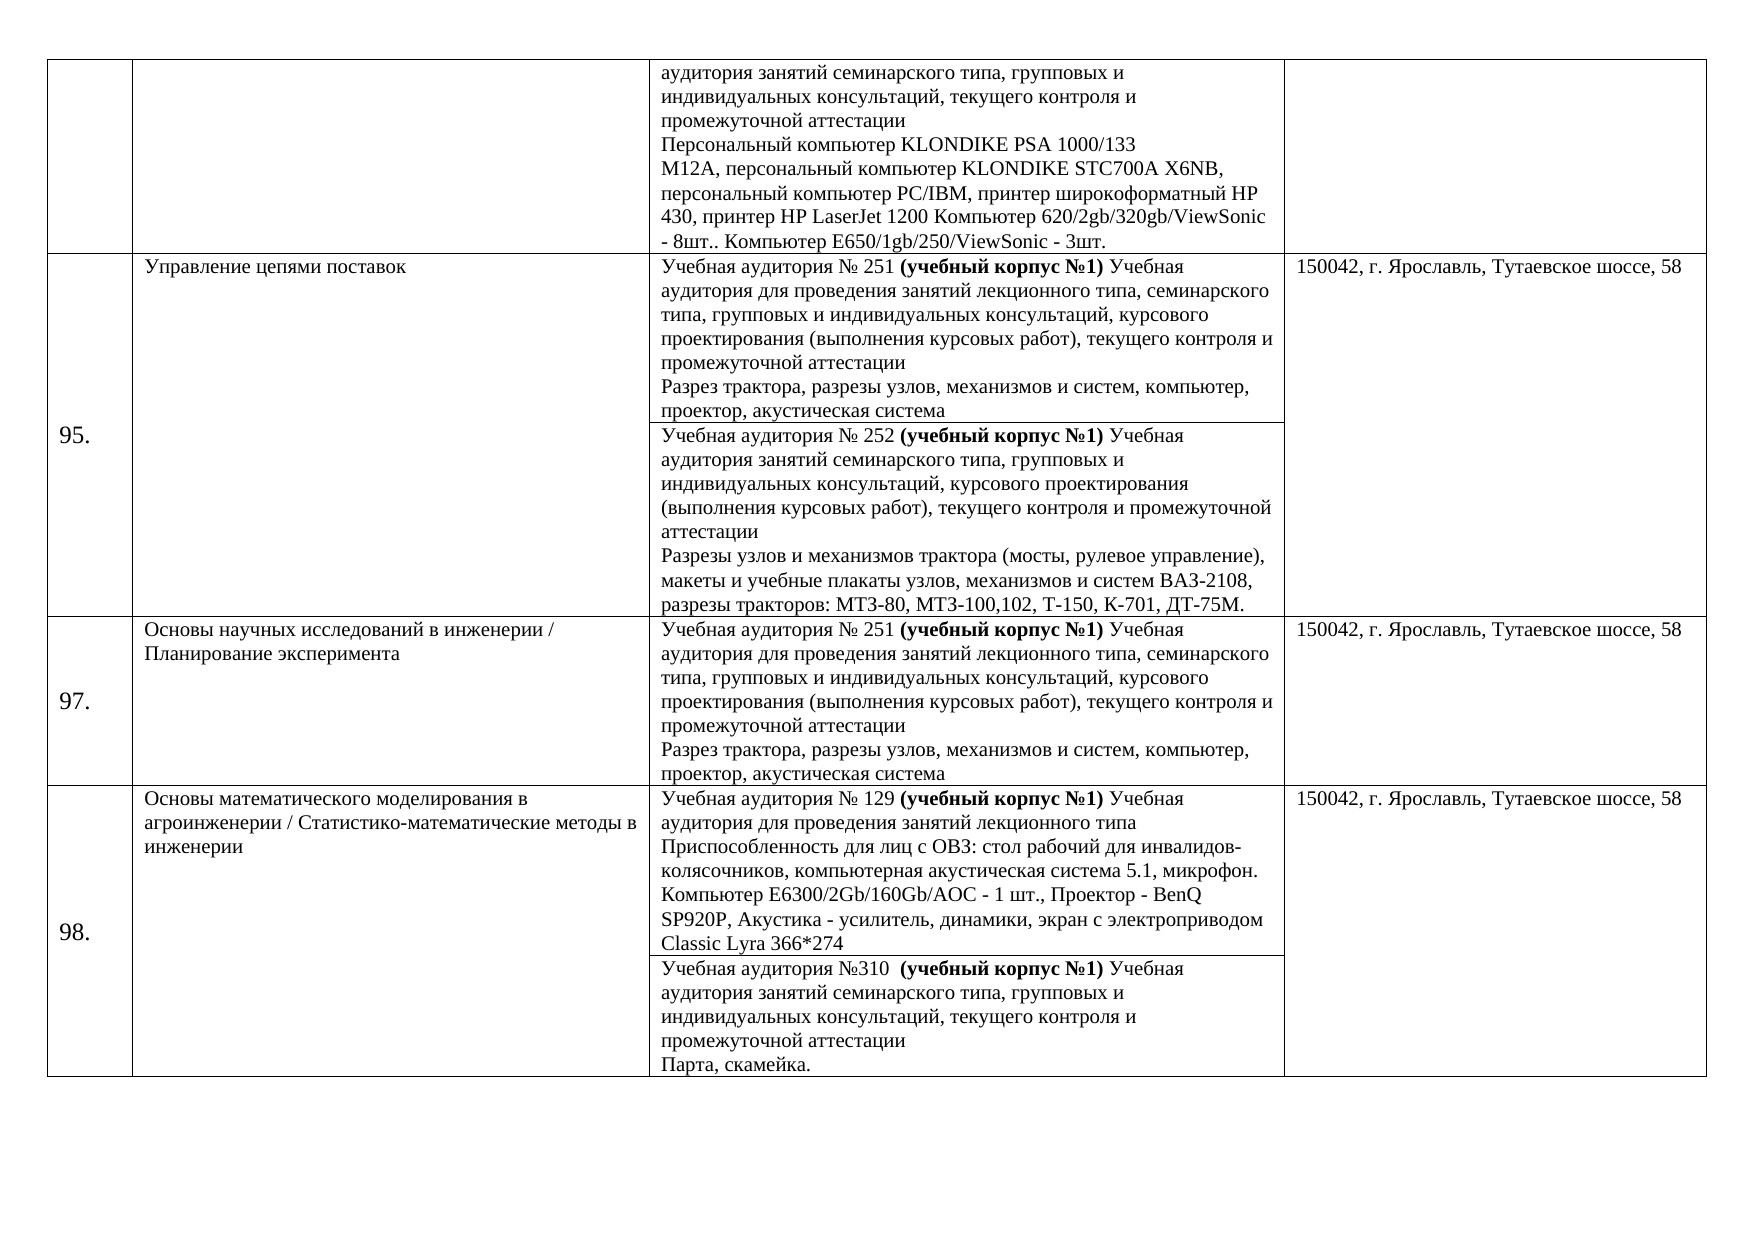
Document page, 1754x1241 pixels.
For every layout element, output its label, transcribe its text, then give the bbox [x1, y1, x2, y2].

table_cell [650, 60, 1284, 253]
table_cell Учебная аудитория № 251 (учебный корпус №1) Учебная аудитория для проведения занятий лекционного типа, семинарского типа, групповых и индивидуальных консультаций, курсового проектирования (выполнения курсовых работ), текущего контроля и промежуточной аттестации Разрез трактора, разрезы узлов, механизмов и систем, компьютер, проектор, акустическая система [650, 617, 1284, 785]
table_cell Учебная аудитория № 129 (учебный корпус №1) Учебная аудитория для проведения занятий лекционного типа Приспособленность для лиц с ОВЗ: стол рабочий для инвалидов-колясочников, компьютерная акустическая система 5.1, микрофон. Компьютер Е6300/2Gb/160Gb/AOC - 1 шт., Проектор - BenQ SP920P, Акустика - усилитель, динамики, экран с электроприводом Classic Lyra 366*274 [650, 786, 1284, 954]
table_cell 150042, г. Ярославль, Тутаевское шоссе, 58 [1285, 617, 1706, 785]
table_cell [48, 254, 132, 616]
table_cell 150042, г. Ярославль, Тутаевское шоссе, 58 [1285, 254, 1706, 616]
table_cell Учебная аудитория № 252 (учебный корпус №1) Учебная аудитория занятий семинарского типа, групповых и индивидуальных консультаций, курсового проектирования (выполнения курсовых работ), текущего контроля и промежуточной аттестации Разрезы узлов и механизмов трактора (мосты, рулевое управление), макеты и учебные плакаты узлов, механизмов и систем ВАЗ-2108, разрезы тракторов: МТЗ-80, МТЗ-100,102, Т-150, К-701, ДТ-75М. [650, 423, 1284, 616]
table_cell [48, 617, 132, 785]
table_cell 150042, г. Ярославль, Тутаевское шоссе, 58 [1285, 786, 1706, 1076]
table_cell Управление цепями поставок [133, 254, 649, 616]
table_cell Учебная аудитория № 251 (учебный корпус №1) Учебная аудитория для проведения занятий лекционного типа, семинарского типа, групповых и индивидуальных консультаций, курсового проектирования (выполнения курсовых работ), текущего контроля и промежуточной аттестации Разрез трактора, разрезы узлов, механизмов и систем, компьютер, проектор, акустическая система [650, 254, 1284, 422]
table_cell Основы математического моделирования в агроинженерии / Статистико-математические методы в инженерии [133, 786, 649, 1076]
table_cell Учебная аудитория №310 (учебный корпус №1) Учебная аудитория занятий семинарского типа, групповых и индивидуальных консультаций, текущего контроля и промежуточной аттестации Парта, скамейка. [650, 956, 1284, 1076]
table_cell Основы научных исследований в инженерии / Планирование эксперимента [133, 617, 649, 785]
table_cell [48, 786, 132, 1076]
